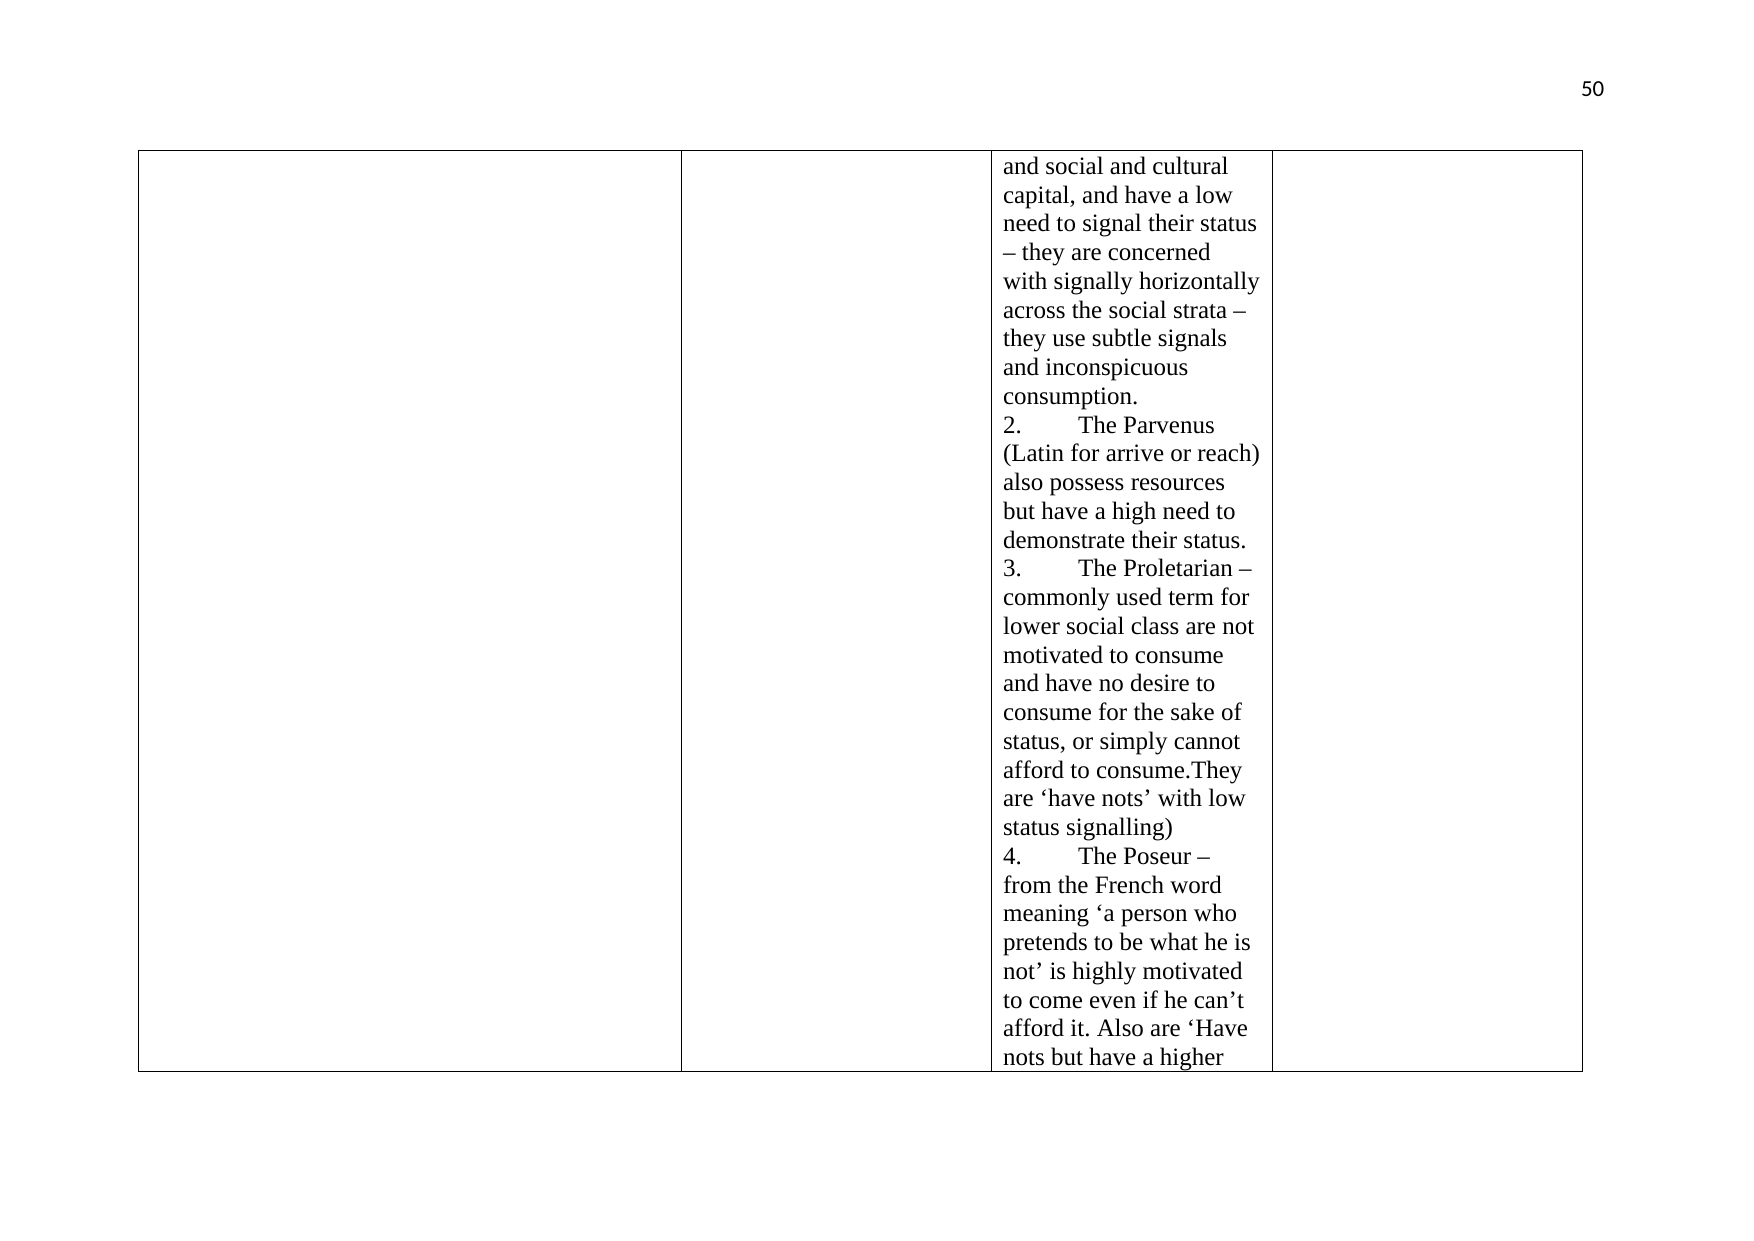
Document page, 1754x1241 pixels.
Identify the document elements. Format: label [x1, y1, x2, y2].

table_cell [682, 151, 991, 1071]
table_cell [139, 151, 681, 1071]
table_cell [992, 151, 1272, 1071]
table_cell [1273, 151, 1582, 1071]
